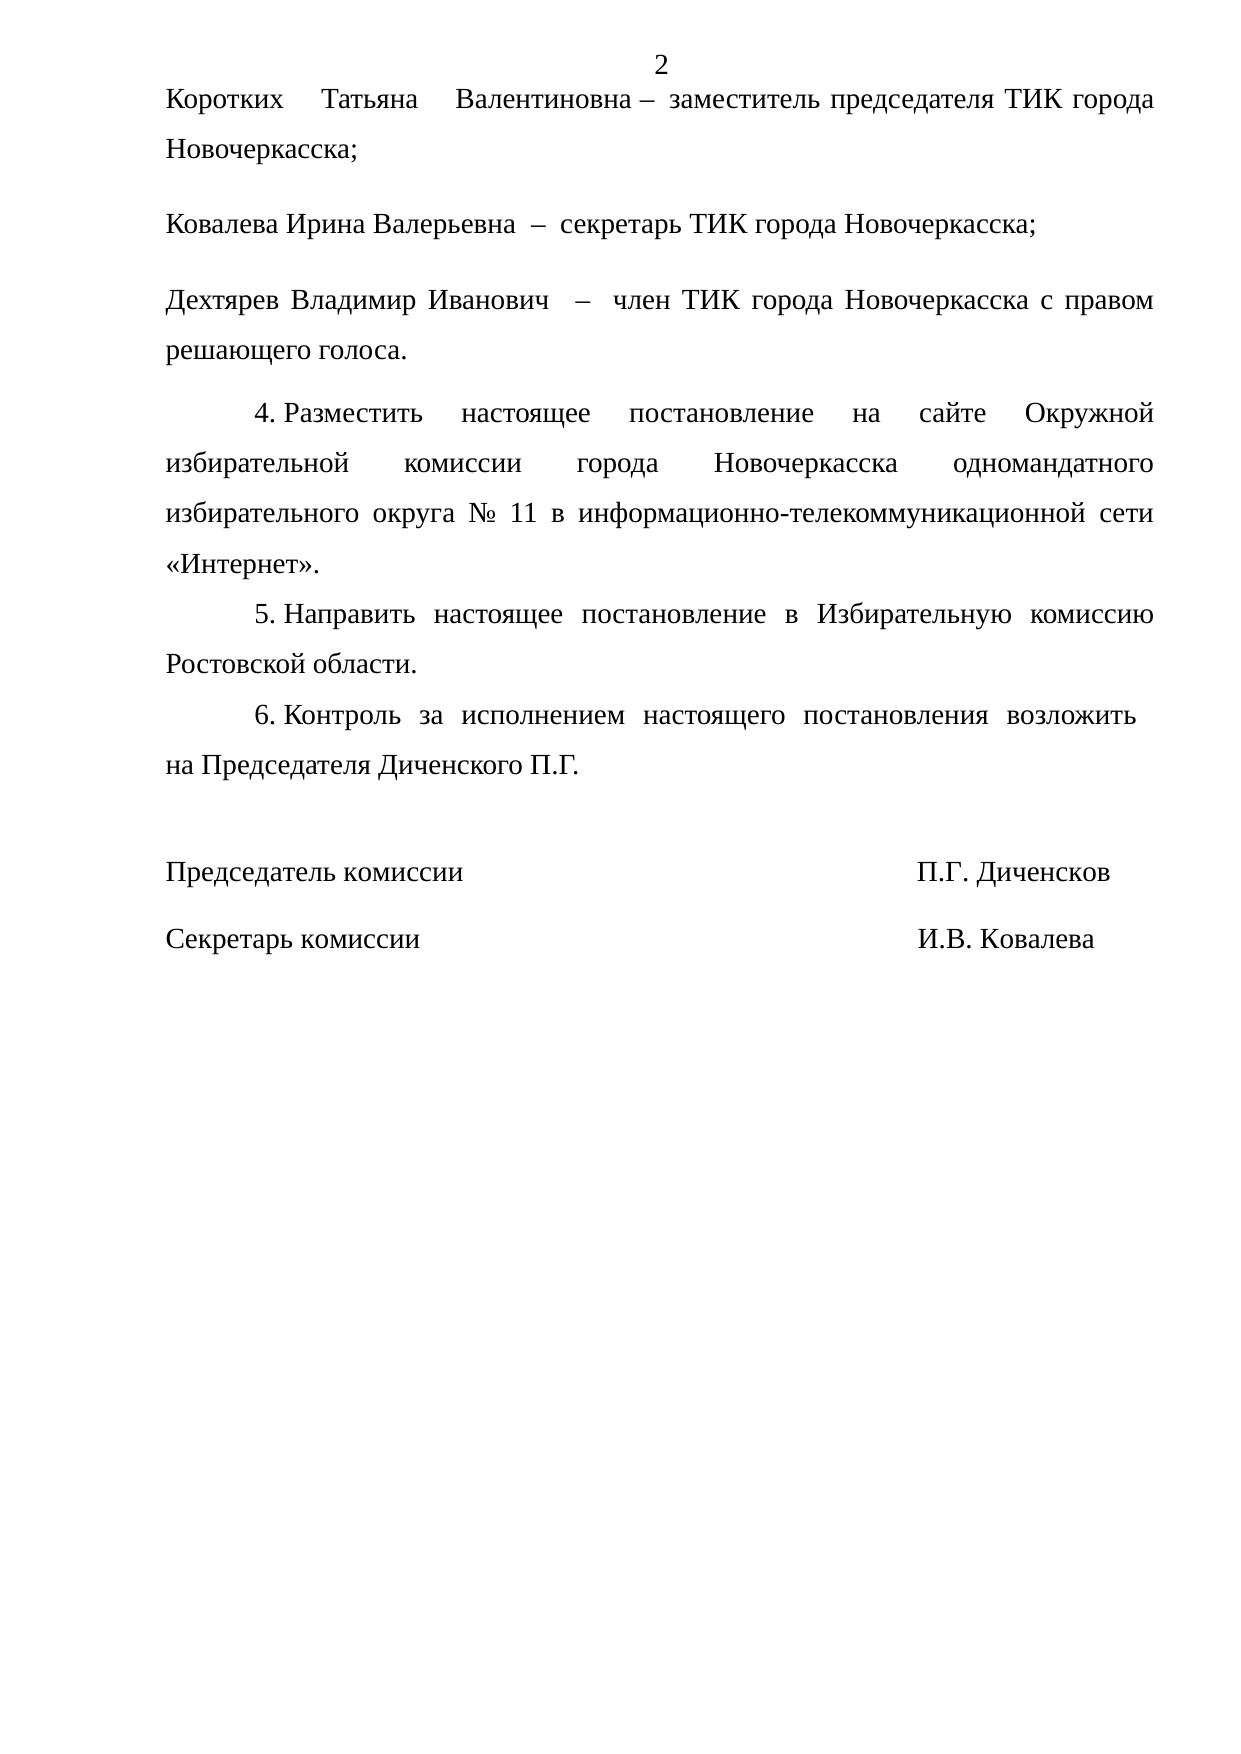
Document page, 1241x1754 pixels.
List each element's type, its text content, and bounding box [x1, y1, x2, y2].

text 6. Контроль за исполнением настоящего постановления возложить на Председателя Диченского П.Г. [165, 697, 1154, 781]
text Секретарь комиссии И.В. Ковалева [165, 921, 1157, 954]
text Дехтярев Владимир Иванович – член ТИК города Новочеркасска с правом решающего голоса. [165, 282, 1154, 366]
text Председатель комиссии П.Г. Диченсков [165, 854, 1157, 887]
text 5. Направить настоящее постановление в Избирательную комиссию Ростовской области. [165, 596, 1154, 680]
text Коротких Татьяна Валентиновна –заместитель председателя ТИК города Новочеркасска; [165, 81, 1154, 165]
text 4. Разместить настоящее постановление на сайте Окружной избирательной комиссии города Новочеркасска одномандатного избирательного округа № 11 в информационно-телекоммуникационной сети «Интернет». [165, 395, 1154, 579]
text Ковалева Ирина Валерьевна – секретарь ТИК города Новочеркасска; [165, 206, 1154, 240]
